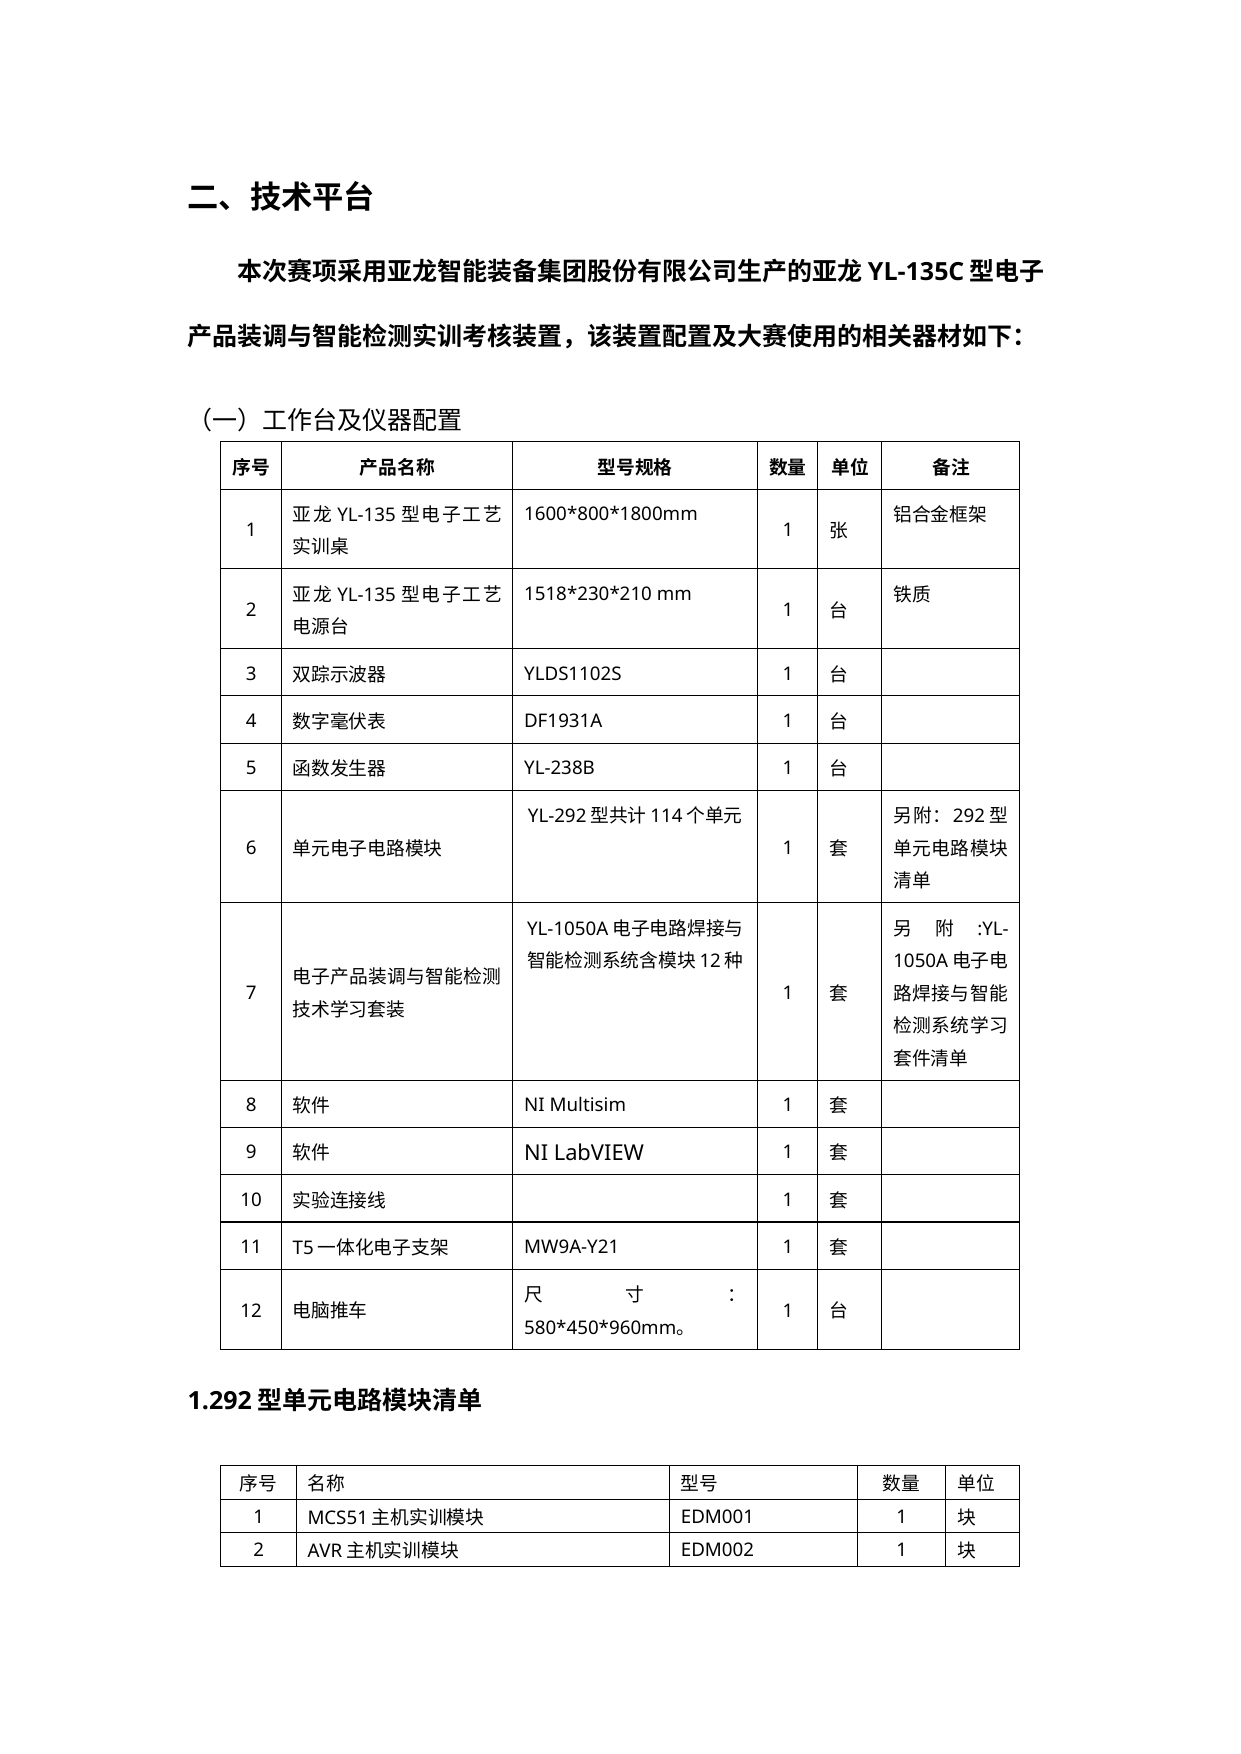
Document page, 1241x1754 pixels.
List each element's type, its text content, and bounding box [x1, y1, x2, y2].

table_cell 台 [818, 744, 881, 790]
table_cell 台 [818, 1270, 881, 1348]
table_header 单位 [818, 442, 881, 488]
table_cell [221, 1081, 281, 1127]
table_header 单位 [946, 1466, 1019, 1499]
table_cell [221, 696, 281, 743]
table_cell 1 [758, 791, 817, 902]
table_cell 亚龙YL-135型电子工艺电源台 [282, 569, 512, 648]
table_cell 2 [221, 1533, 296, 1566]
table_cell 套 [818, 903, 881, 1079]
table_cell 台 [818, 649, 881, 695]
table_cell 另附:YL-1050A电子电路焊接与智能检测系统学习套件清单 [882, 903, 1019, 1079]
table_cell 1 [758, 744, 817, 790]
table_cell [221, 1175, 281, 1221]
table_cell 1 [758, 490, 817, 568]
table_cell 1 [758, 696, 817, 743]
subtitle 本次赛项采用亚龙智能装备集团股份有限公司生产的亚龙YL-135C型电子产品装调与智能检测实训考核装置，该装置配置及大赛使用的相关器材如下： [187, 237, 1053, 367]
table_cell 1 [758, 1175, 817, 1221]
table_cell 1 [758, 1128, 817, 1174]
table_cell 双踪示波器 [282, 649, 512, 695]
table_cell YLDS1102S [513, 649, 757, 695]
table_cell YL-238B [513, 744, 757, 790]
table_cell MCS51主机实训模块 [297, 1500, 669, 1532]
text 1.292型单元电路模块清单 [187, 1366, 1053, 1431]
table_cell 1 [858, 1533, 945, 1566]
table_header 名称 [297, 1466, 669, 1499]
table_cell 张 [818, 490, 881, 568]
table_cell 1 [758, 569, 817, 648]
table_cell 电脑推车 [282, 1270, 512, 1348]
table_cell 软件 [282, 1081, 512, 1127]
table_cell NI Multisim [513, 1081, 757, 1127]
table_cell [882, 1223, 1019, 1269]
table_cell 块 [946, 1500, 1019, 1532]
table_cell [882, 1270, 1019, 1348]
table_cell 实验连接线 [282, 1175, 512, 1221]
table_header 数量 [758, 442, 817, 488]
table_cell [513, 1175, 757, 1221]
table_cell 1 [758, 1081, 817, 1127]
table_cell 铁质 [882, 569, 1019, 648]
table_header 产品名称 [282, 442, 512, 488]
table_header 序号 [221, 442, 281, 488]
table_header 型号规格 [513, 442, 757, 488]
table_cell [882, 1081, 1019, 1127]
table_cell 亚龙YL-135型电子工艺实训桌 [282, 490, 512, 568]
table_cell 台 [818, 696, 881, 743]
table_cell 1 [858, 1500, 945, 1532]
table_cell 铝合金框架 [882, 490, 1019, 568]
text 二、技术平台 [187, 162, 1053, 220]
table_cell 数字毫伏表 [282, 696, 512, 743]
table_cell 软件 [282, 1128, 512, 1174]
table_cell 1518*230*210 mm [513, 569, 757, 648]
table_cell [221, 490, 281, 568]
table_cell 1 [758, 649, 817, 695]
table_header 序号 [221, 1466, 296, 1499]
table_cell [221, 1128, 281, 1174]
table_cell 1600*800*1800mm [513, 490, 757, 568]
table_cell MW9A-Y21 [513, 1223, 757, 1269]
table_cell EDM002 [670, 1533, 857, 1566]
table_cell [882, 1175, 1019, 1221]
table_cell 套 [818, 1128, 881, 1174]
table_cell 块 [946, 1533, 1019, 1566]
table_cell [221, 649, 281, 695]
table_cell [882, 649, 1019, 695]
table_cell [221, 1270, 281, 1348]
table_cell 单元电子电路模块 [282, 791, 512, 902]
table_cell 套 [818, 1223, 881, 1269]
table_cell 另附：292型单元电路模块清单 [882, 791, 1019, 902]
text （一）工作台及仪器配置 [187, 383, 1053, 441]
table_cell [221, 1223, 281, 1269]
table_cell [882, 1128, 1019, 1174]
table_cell [221, 791, 281, 902]
table_cell DF1931A [513, 696, 757, 743]
table_cell 台 [818, 569, 881, 648]
table_cell YL-292型共计114个单元 [513, 791, 757, 902]
table_cell [882, 696, 1019, 743]
table_cell 尺寸：580*450*960mm。 [513, 1270, 757, 1348]
table_cell NI LabVIEW [513, 1128, 757, 1174]
table_cell YL-1050A电子电路焊接与智能检测系统含模块12种 [513, 903, 757, 1079]
table_cell 1 [221, 1500, 296, 1532]
table_header 型号 [670, 1466, 857, 1499]
table_header 数量 [858, 1466, 945, 1499]
table_cell 套 [818, 791, 881, 902]
table_header 备注 [882, 442, 1019, 488]
table_cell 1 [758, 903, 817, 1079]
table_cell 电子产品装调与智能检测技术学习套装 [282, 903, 512, 1079]
table_cell 1 [758, 1270, 817, 1348]
table_cell [221, 903, 281, 1079]
table_cell AVR主机实训模块 [297, 1533, 669, 1566]
table_cell 1 [758, 1223, 817, 1269]
table_cell T5一体化电子支架 [282, 1223, 512, 1269]
table_cell [221, 569, 281, 648]
table_cell [882, 744, 1019, 790]
table_cell 函数发生器 [282, 744, 512, 790]
table_cell [221, 744, 281, 790]
table_cell EDM001 [670, 1500, 857, 1532]
table_cell 套 [818, 1081, 881, 1127]
table_cell 套 [818, 1175, 881, 1221]
